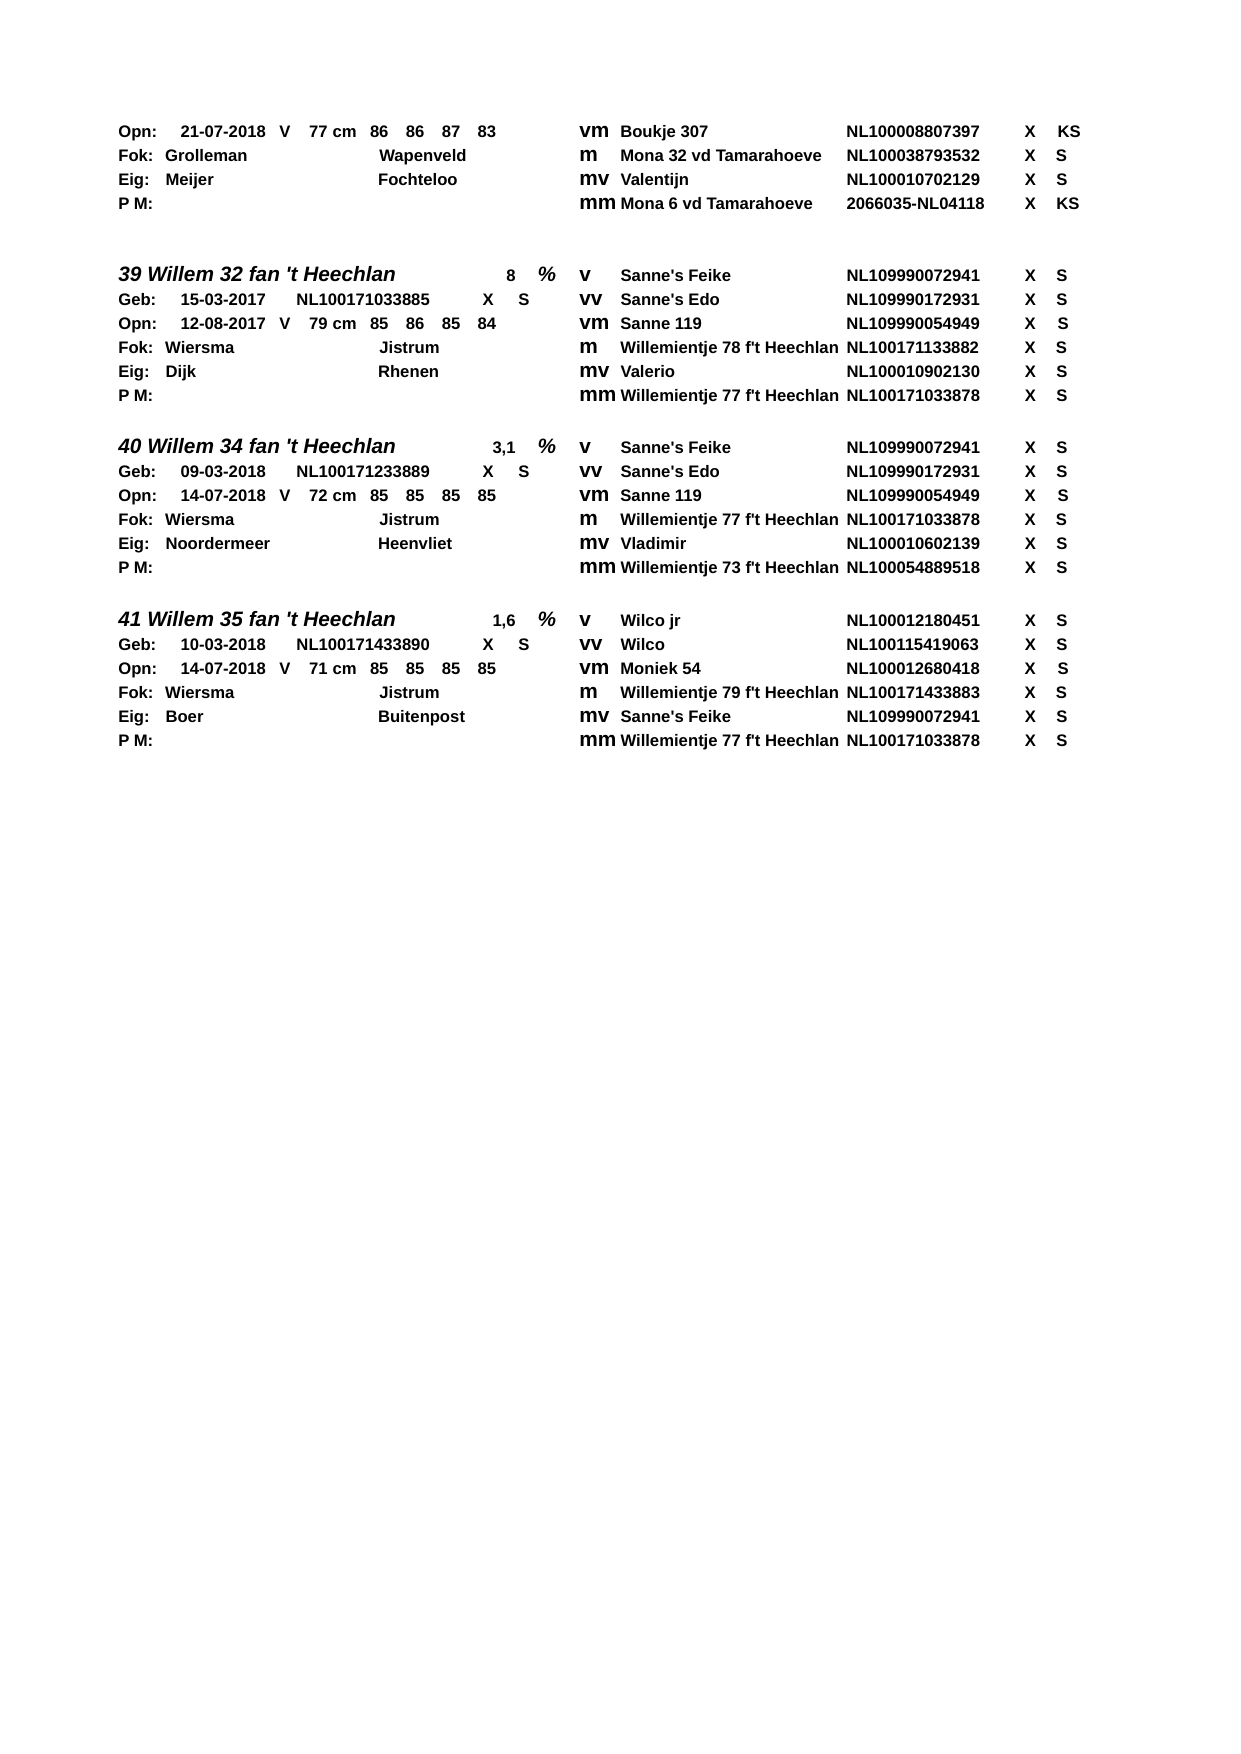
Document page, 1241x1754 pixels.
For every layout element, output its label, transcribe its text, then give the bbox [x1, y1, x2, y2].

text P M: mm Willemientje 73 f't Heechlan NL100054889518 X S [118, 554, 1122, 578]
text Fok: Wiersma Jistrum m Willemientje 79 f't Heechlan NL100171433883 X S [118, 679, 1122, 703]
text Eig: Meijer Fochteloo mv Valentijn NL100010702129 X S [118, 166, 1122, 190]
text Opn: 12-08-2017 V 79 cm 85 86 85 84 vm Sanne 119 NL109990054949 X S [118, 310, 1122, 334]
text Opn: 14-07-2018 V 71 cm 85 85 85 85 vm Moniek 54 NL100012680418 X S [118, 655, 1122, 679]
text P M: mm Willemientje 77 f't Heechlan NL100171033878 X S [118, 727, 1122, 751]
text Eig: Noordermeer Heenvliet mv Vladimir NL100010602139 X S [118, 530, 1122, 554]
text Fok: Grolleman Wapenveld m Mona 32 vd Tamarahoeve NL100038793532 X S [118, 142, 1122, 166]
text 41 Willem 35 fan 't Heechlan 1,6 % v Wilco jr NL100012180451 X S [118, 607, 1122, 631]
text Eig: Dijk Rhenen mv Valerio NL100010902130 X S [118, 358, 1122, 382]
text Eig: Boer Buitenpost mv Sanne's Feike NL109990072941 X S [118, 703, 1122, 727]
text P M: mm Willemientje 77 f't Heechlan NL100171033878 X S [118, 382, 1122, 406]
text P M: mm Mona 6 vd Tamarahoeve 2066035-NL04118 X KS [118, 190, 1122, 214]
text 40 Willem 34 fan 't Heechlan 3,1 % v Sanne's Feike NL109990072941 X S [118, 434, 1122, 458]
text Geb: 09-03-2018 NL100171233889 X S vv Sanne's Edo NL109990172931 X S [118, 458, 1122, 482]
text Opn: 21-07-2018 V 77 cm 86 86 87 83 vm Boukje 307 NL100008807397 X KS [118, 118, 1122, 142]
text Fok: Wiersma Jistrum m Willemientje 78 f't Heechlan NL100171133882 X S [118, 334, 1122, 358]
text Geb: 10-03-2018 NL100171433890 X S vv Wilco NL100115419063 X S [118, 631, 1122, 655]
text Fok: Wiersma Jistrum m Willemientje 77 f't Heechlan NL100171033878 X S [118, 506, 1122, 530]
text Opn: 14-07-2018 V 72 cm 85 85 85 85 vm Sanne 119 NL109990054949 X S [118, 482, 1122, 506]
text 39 Willem 32 fan 't Heechlan 8 % v Sanne's Feike NL109990072941 X S [118, 262, 1122, 286]
text Geb: 15-03-2017 NL100171033885 X S vv Sanne's Edo NL109990172931 X S [118, 286, 1122, 310]
